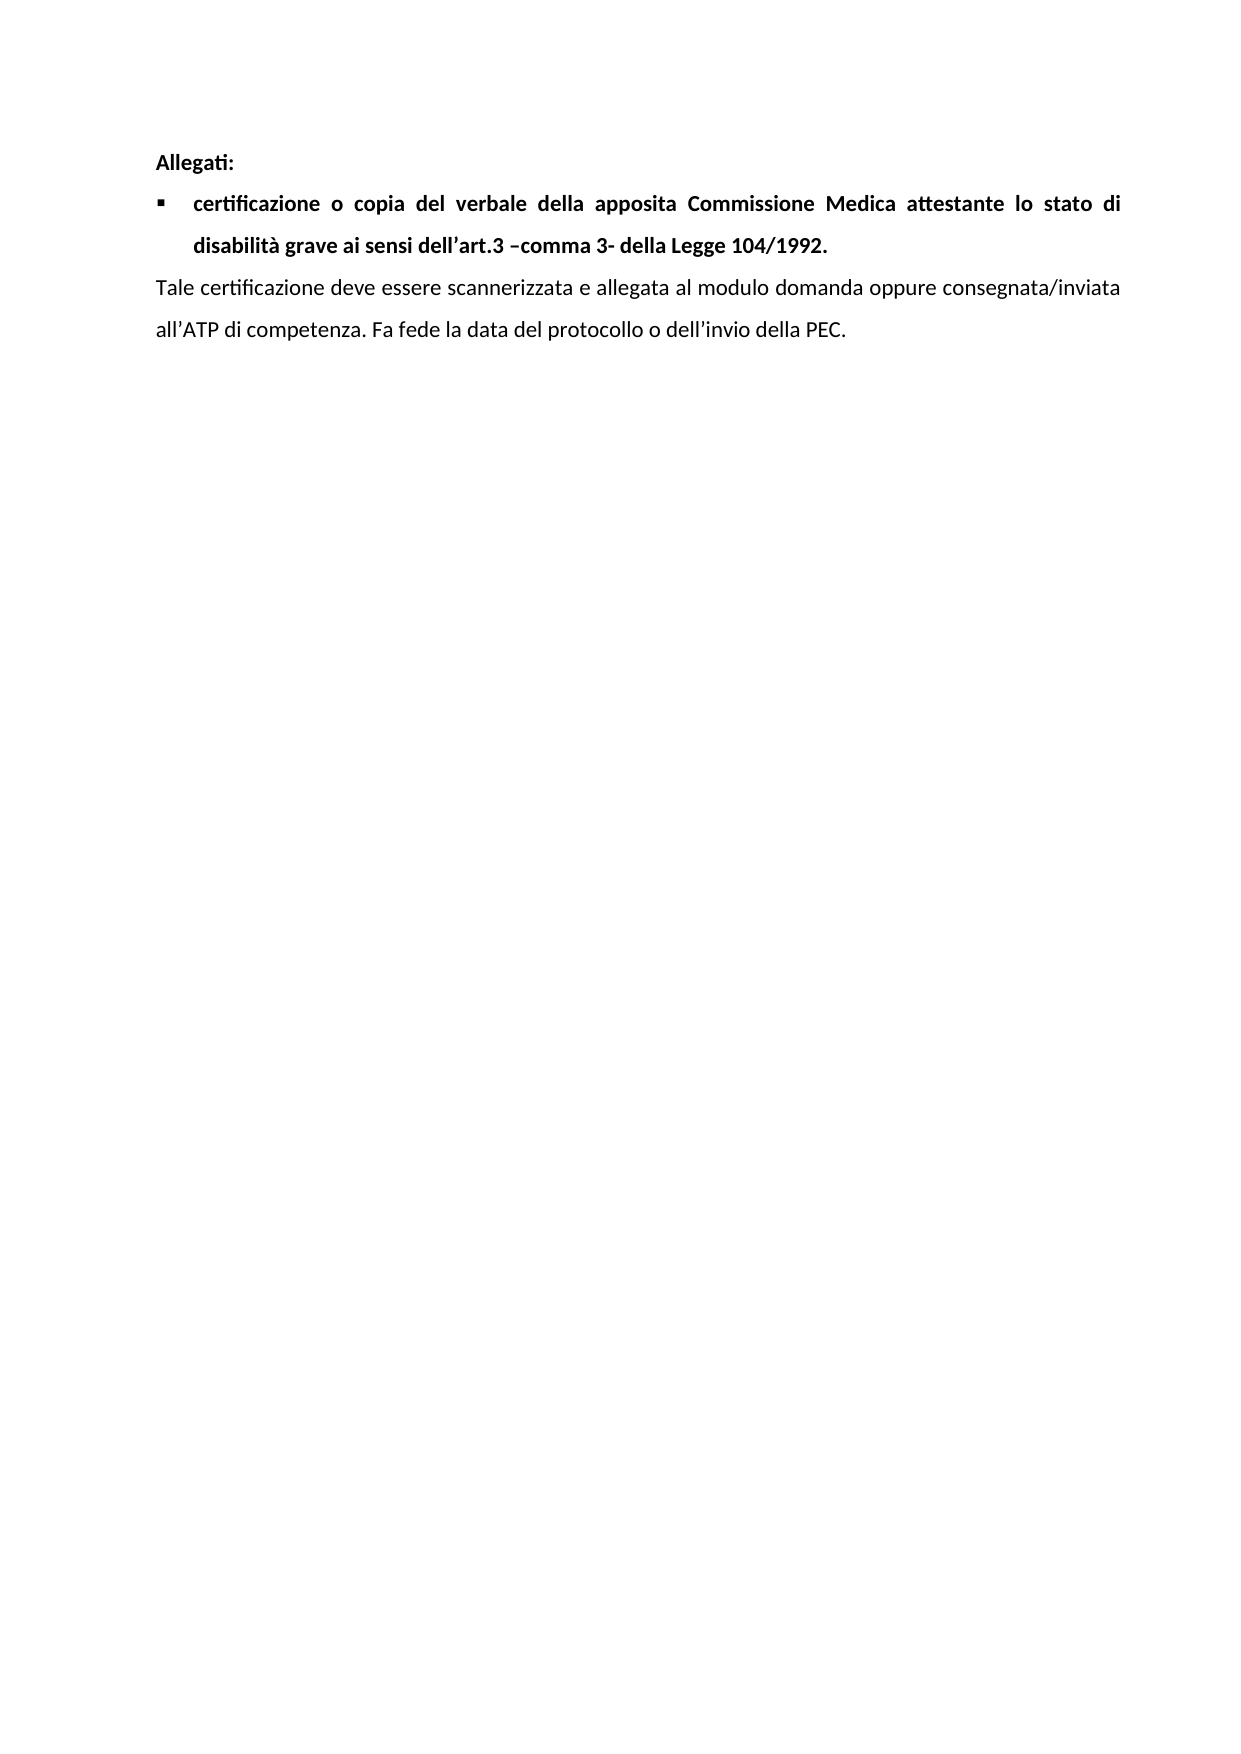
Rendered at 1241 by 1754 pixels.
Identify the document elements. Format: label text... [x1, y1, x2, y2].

text Tale certificazione deve essere scannerizzata e allegata al modulo domanda oppure consegnata/inviata all’ATP di competenza. Fa fede la data del protocollo o dell’invio della PEC. [156, 273, 1122, 343]
list certificazione o copia del verbale della apposita Commissione Medica attestante lo stato di disabilità grave ai sensi dell’art.3 –comma 3- della Legge 104/1992. [156, 189, 1122, 259]
text Allegati: [156, 148, 1122, 176]
